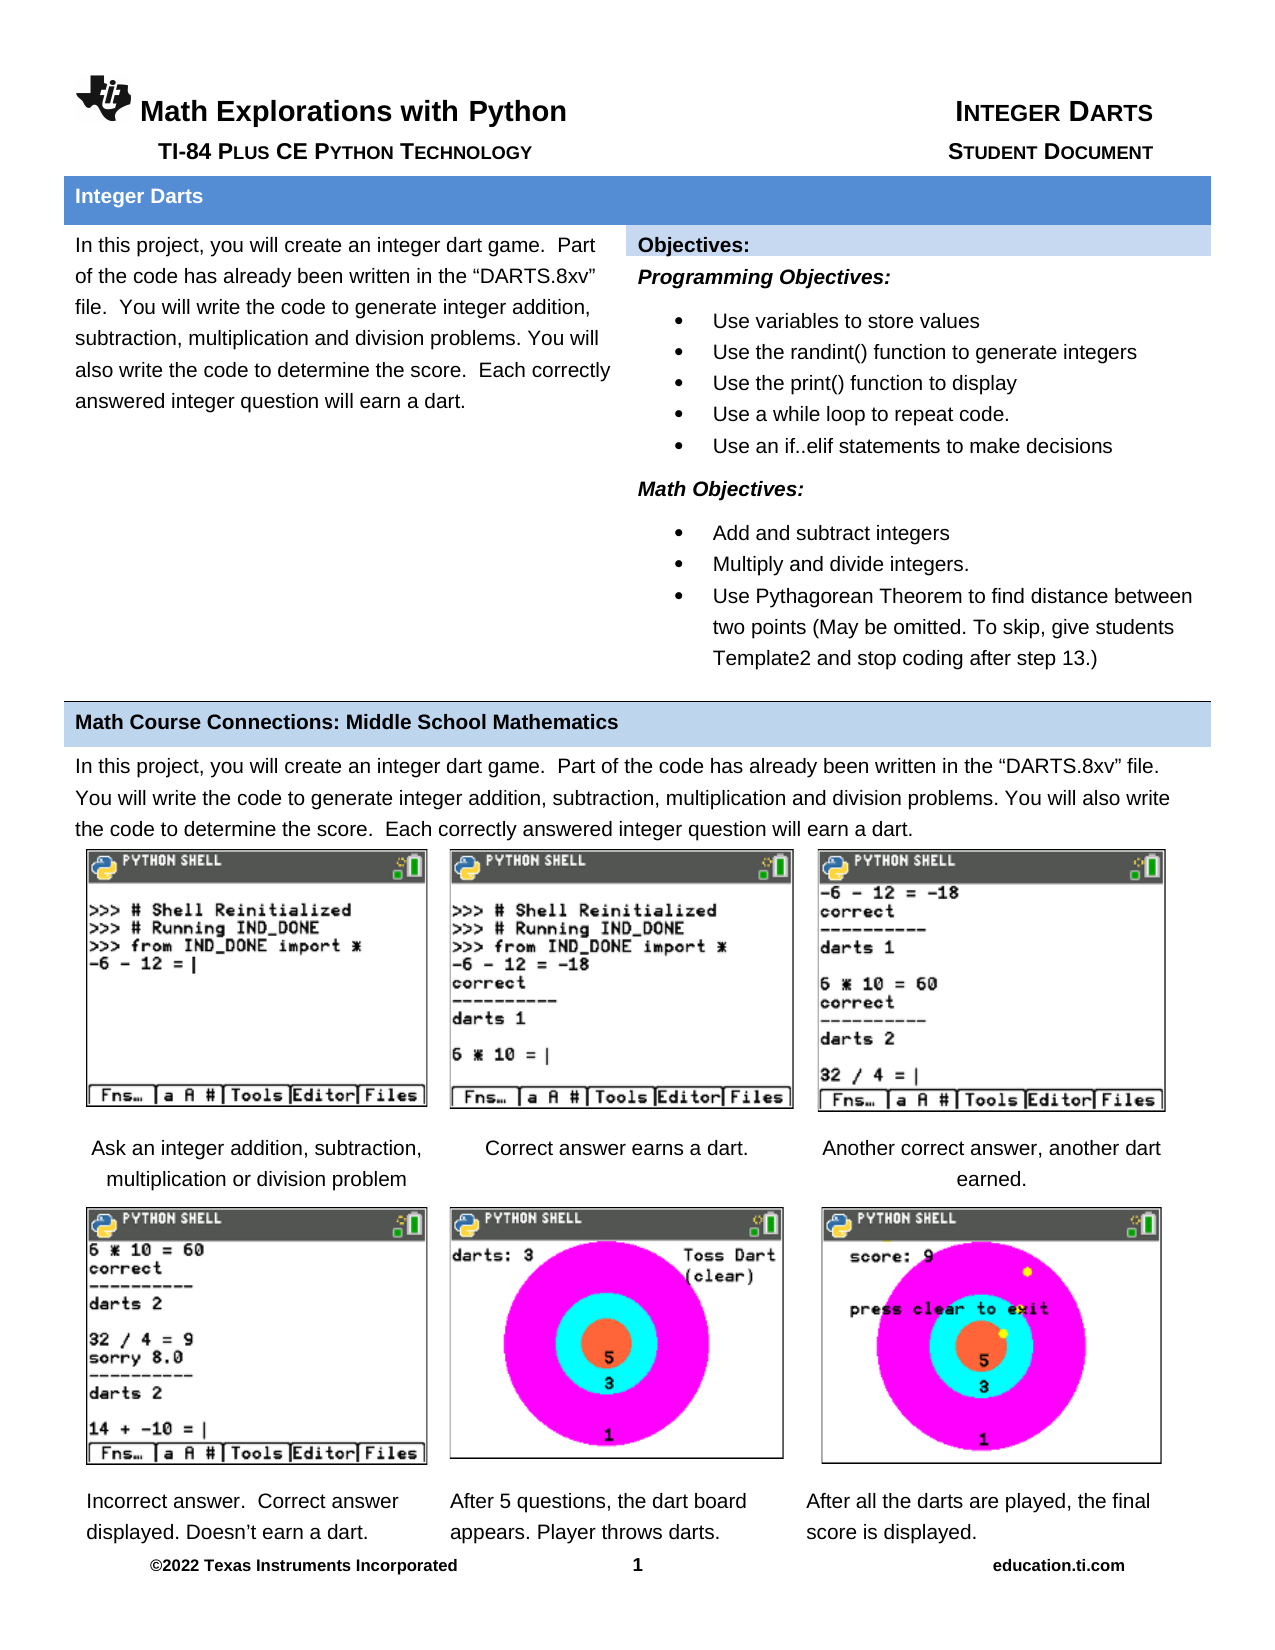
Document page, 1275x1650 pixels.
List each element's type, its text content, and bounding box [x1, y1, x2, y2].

table_cell In this project, you will create an integer dart game. Part of the code has already been written in the “DARTS.8xv” file. You will write the code to generate integer addition, subtraction, multiplication and division problems. You will also write the code to determine the score. Each correctly answered integer question will earn a dart. [64, 225, 626, 701]
picture [86, 1207, 428, 1465]
table_cell In this project, you will create an integer dart game. Part of the code has already been written in the “DARTS.8xv” file. You will write the code to generate integer addition, subtraction, multiplication and division problems. You will also write the code to determine the score. Each correctly answered integer question will earn a dart. [64, 747, 1211, 841]
picture [449, 849, 794, 1109]
picture [75, 75, 132, 122]
picture [449, 1207, 784, 1459]
table_header Integer Darts [64, 176, 626, 225]
table_header [626, 176, 1211, 225]
picture [821, 1207, 1162, 1464]
picture [817, 849, 1166, 1112]
table_cell [64, 841, 1211, 1552]
picture [86, 849, 428, 1107]
table_cell Math Course Connections: Middle School Mathematics [64, 702, 1211, 747]
table_cell Objectives: [626, 225, 1211, 256]
table_cell Programming Objectives: Use variables to store values Use the randint() function to generate integers Use the print() function to display Use a while loop to repeat code. Use an if..elif statements to make decisions Math Objectives: Add and subtract integers Multiply and divide integers. Use Pythagorean Theorem to find distance between two points (May be omitted. To skip, give students Template2 and stop coding after step 13.) [626, 256, 1211, 701]
